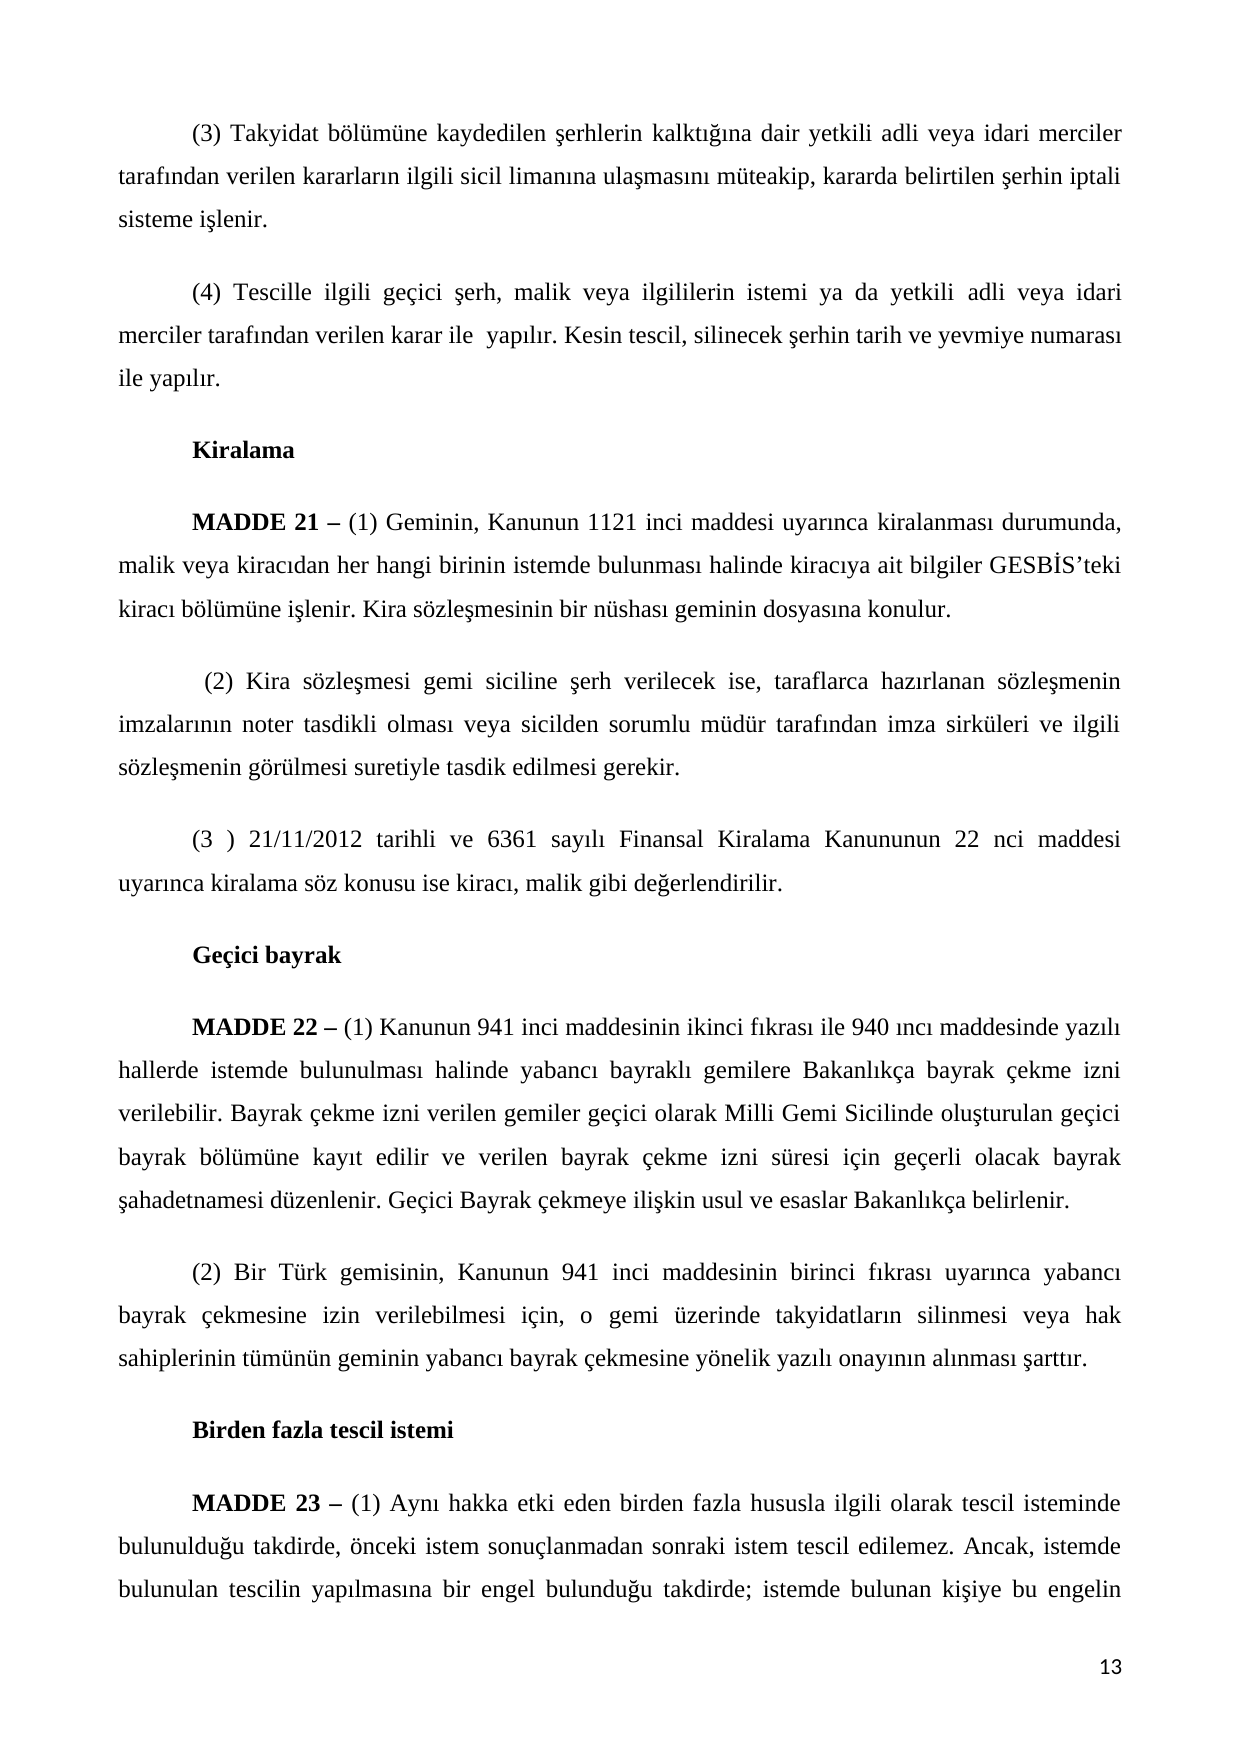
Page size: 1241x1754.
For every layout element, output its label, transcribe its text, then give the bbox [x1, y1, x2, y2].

text (3) Takyidat bölümüne kaydedilen şerhlerin kalktığına dair yetkili adli veya idari merciler tarafından verilen kararların ilgili sicil limanına ulaşmasını müteakip, kararda belirtilen şerhin iptali sisteme işlenir. [118, 118, 1122, 233]
text (3 ) 21/11/2012 tarihli ve 6361 sayılı Finansal Kiralama Kanununun 22 nci maddesi uyarınca kiralama söz konusu ise kiracı, malik gibi değerlendirilir. [118, 824, 1122, 896]
subtitle Kiralama [192, 435, 1122, 464]
text MADDE 22 – (1) Kanunun 941 inci maddesinin ikinci fıkrası ile 940 ıncı maddesinde yazılı hallerde istemde bulunulması halinde yabancı bayraklı gemilere Bakanlıkça bayrak çekme izni verilebilir. Bayrak çekme izni verilen gemiler geçici olarak Milli Gemi Sicilinde oluşturulan geçici bayrak bölümüne kayıt edilir ve verilen bayrak çekme izni süresi için geçerli olacak bayrak şahadetnamesi düzenlenir. Geçici Bayrak çekmeye ilişkin usul ve esaslar Bakanlıkça belirlenir. [118, 1012, 1122, 1213]
subtitle Geçici bayrak [192, 940, 1122, 969]
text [118, 1488, 1122, 1603]
subtitle Birden fazla tescil istemi [192, 1416, 1122, 1444]
text MADDE 21 – (1) Geminin, Kanunun 1121 inci maddesi uyarınca kiralanması durumunda, malik veya kiracıdan her hangi birinin istemde bulunması halinde kiracıya ait bilgiler GESBİS’teki kiracı bölümüne işlenir. Kira sözleşmesinin bir nüshası geminin dosyasına konulur. [118, 507, 1122, 622]
text (2) Kira sözleşmesi gemi siciline şerh verilecek ise, taraflarca hazırlanan sözleşmenin imzalarının noter tasdikli olması veya sicilden sorumlu müdür tarafından imza sirküleri ve ilgili sözleşmenin görülmesi suretiyle tasdik edilmesi gerekir. [118, 666, 1122, 781]
text (4) Tescille ilgili geçici şerh, malik veya ilgililerin istemi ya da yetkili adli veya idari merciler tarafından verilen karar ile yapılır. Kesin tescil, silinecek şerhin tarih ve yevmiye numarası ile yapılır. [118, 277, 1122, 392]
text (2) Bir Türk gemisinin, Kanunun 941 inci maddesinin birinci fıkrası uyarınca yabancı bayrak çekmesine izin verilebilmesi için, o gemi üzerinde takyidatların silinmesi veya hak sahiplerinin tümünün geminin yabancı bayrak çekmesine yönelik yazılı onayının alınması şarttır. [118, 1257, 1122, 1372]
